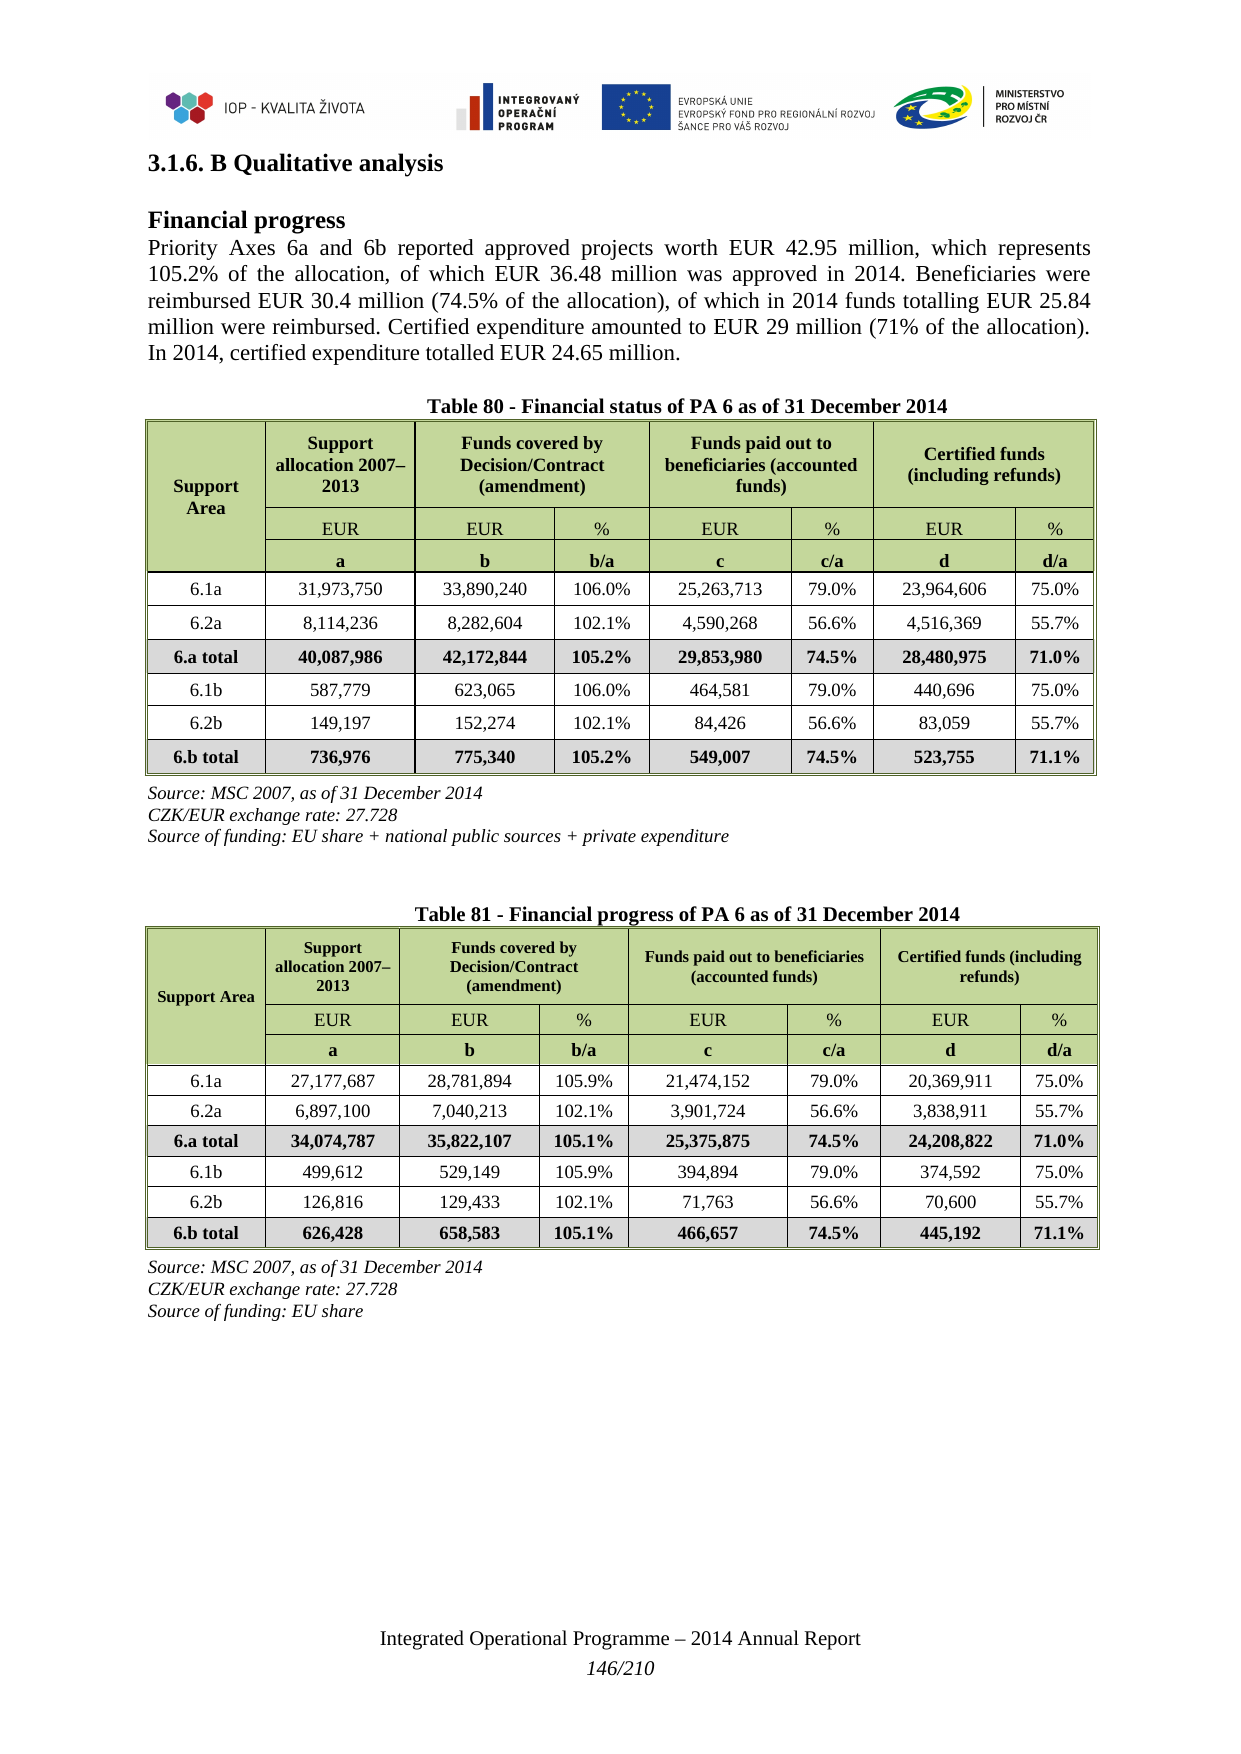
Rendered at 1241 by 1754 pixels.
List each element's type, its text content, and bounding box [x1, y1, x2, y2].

list Table 81 - Financial progress of PA 6 as of 31 December 2014 [282, 902, 1092, 926]
picture [149, 73, 1092, 140]
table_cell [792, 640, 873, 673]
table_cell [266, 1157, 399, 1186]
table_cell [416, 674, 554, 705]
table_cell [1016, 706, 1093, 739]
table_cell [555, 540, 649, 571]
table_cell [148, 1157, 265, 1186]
text Source of funding: EU share + national public sources + private expenditure [148, 825, 1092, 847]
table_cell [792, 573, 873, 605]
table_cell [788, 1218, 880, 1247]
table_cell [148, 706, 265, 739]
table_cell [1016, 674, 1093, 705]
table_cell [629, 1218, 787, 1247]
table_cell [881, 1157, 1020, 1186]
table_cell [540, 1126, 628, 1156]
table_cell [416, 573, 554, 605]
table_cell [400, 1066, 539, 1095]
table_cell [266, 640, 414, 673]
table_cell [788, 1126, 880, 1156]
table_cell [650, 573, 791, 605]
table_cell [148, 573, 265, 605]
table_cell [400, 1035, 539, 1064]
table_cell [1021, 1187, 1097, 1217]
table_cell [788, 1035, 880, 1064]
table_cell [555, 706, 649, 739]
text Source: MSC 2007, as of 31 December 2014 [148, 782, 1092, 804]
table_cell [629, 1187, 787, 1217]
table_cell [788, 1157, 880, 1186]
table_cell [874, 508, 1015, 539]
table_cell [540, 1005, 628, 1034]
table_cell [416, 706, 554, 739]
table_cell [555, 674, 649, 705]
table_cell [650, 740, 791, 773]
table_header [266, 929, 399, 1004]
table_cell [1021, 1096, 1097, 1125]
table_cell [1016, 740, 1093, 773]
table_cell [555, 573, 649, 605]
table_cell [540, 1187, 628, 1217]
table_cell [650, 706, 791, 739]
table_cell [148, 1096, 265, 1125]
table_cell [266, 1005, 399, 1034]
text Priority Axes 6a and 6b reported approved projects worth EUR 42.95 million, which represents 105.2% of the allocation, of which EUR 36.48 million was approved in 2014. Beneficiaries were reimbursed EUR 30.4 million (74.5% of the allocation), of which in 2014 funds totalling EUR 25.84 million were reimbursed. Certified expenditure amounted to EUR 29 million (71% of the allocation). In 2014, certified expenditure totalled EUR 24.65 million. [148, 234, 1092, 366]
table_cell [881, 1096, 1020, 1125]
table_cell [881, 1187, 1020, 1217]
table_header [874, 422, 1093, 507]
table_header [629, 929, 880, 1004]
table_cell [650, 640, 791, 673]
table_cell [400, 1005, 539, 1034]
text CZK/EUR exchange rate: 27.728 [148, 804, 1092, 825]
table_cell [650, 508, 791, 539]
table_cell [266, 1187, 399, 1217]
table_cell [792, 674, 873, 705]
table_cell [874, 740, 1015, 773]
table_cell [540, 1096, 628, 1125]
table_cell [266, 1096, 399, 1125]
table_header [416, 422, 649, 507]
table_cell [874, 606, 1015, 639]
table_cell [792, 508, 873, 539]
text Source of funding: EU share [148, 1299, 1092, 1321]
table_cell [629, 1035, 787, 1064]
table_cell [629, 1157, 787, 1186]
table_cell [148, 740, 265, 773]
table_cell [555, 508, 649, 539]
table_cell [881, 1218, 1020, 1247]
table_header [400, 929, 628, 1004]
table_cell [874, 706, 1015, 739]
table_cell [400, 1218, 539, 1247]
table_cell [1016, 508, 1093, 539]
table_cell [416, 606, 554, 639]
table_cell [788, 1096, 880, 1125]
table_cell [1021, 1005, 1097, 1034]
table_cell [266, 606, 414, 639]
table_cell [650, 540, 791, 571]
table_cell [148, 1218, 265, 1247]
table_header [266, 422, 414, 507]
text Source: MSC 2007, as of 31 December 2014 [148, 1256, 1092, 1278]
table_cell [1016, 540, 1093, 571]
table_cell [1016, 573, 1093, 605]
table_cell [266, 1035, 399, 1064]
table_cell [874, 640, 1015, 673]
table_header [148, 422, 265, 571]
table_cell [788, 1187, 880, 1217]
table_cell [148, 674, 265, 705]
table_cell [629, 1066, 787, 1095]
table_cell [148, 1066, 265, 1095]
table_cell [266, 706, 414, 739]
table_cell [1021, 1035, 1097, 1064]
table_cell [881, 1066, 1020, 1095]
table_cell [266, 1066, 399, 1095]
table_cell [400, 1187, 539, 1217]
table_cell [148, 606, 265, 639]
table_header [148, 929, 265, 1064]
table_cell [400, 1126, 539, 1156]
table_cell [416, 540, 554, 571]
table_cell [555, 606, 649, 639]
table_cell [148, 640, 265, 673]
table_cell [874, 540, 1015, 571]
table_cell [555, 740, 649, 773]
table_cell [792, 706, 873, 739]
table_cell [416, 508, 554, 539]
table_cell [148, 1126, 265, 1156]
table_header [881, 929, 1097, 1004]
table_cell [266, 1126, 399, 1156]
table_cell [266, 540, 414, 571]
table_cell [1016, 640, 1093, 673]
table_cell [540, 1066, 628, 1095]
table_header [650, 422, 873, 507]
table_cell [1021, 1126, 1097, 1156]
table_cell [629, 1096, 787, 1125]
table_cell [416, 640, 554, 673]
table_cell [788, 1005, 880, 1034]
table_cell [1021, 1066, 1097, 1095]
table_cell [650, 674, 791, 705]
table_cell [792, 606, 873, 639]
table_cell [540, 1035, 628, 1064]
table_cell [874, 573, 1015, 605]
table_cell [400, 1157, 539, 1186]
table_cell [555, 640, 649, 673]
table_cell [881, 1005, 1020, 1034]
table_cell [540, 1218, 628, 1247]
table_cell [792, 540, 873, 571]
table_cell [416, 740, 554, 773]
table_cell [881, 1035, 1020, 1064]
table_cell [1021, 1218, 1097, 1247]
text CZK/EUR exchange rate: 27.728 [148, 1278, 1092, 1299]
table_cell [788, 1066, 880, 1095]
text 3.1.6. B Qualitative analysis [148, 148, 1092, 176]
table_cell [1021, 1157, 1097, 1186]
text Financial progress [148, 205, 1092, 234]
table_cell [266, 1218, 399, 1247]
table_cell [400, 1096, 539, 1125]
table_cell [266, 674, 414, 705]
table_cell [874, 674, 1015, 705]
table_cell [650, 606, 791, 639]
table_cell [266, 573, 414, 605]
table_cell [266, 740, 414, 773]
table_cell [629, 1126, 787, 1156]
list Table 80 - Financial status of PA 6 as of 31 December 2014 [282, 394, 1092, 418]
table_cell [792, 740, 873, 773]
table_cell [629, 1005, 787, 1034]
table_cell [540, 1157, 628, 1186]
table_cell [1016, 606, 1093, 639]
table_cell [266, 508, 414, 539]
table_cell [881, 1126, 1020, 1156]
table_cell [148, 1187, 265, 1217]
